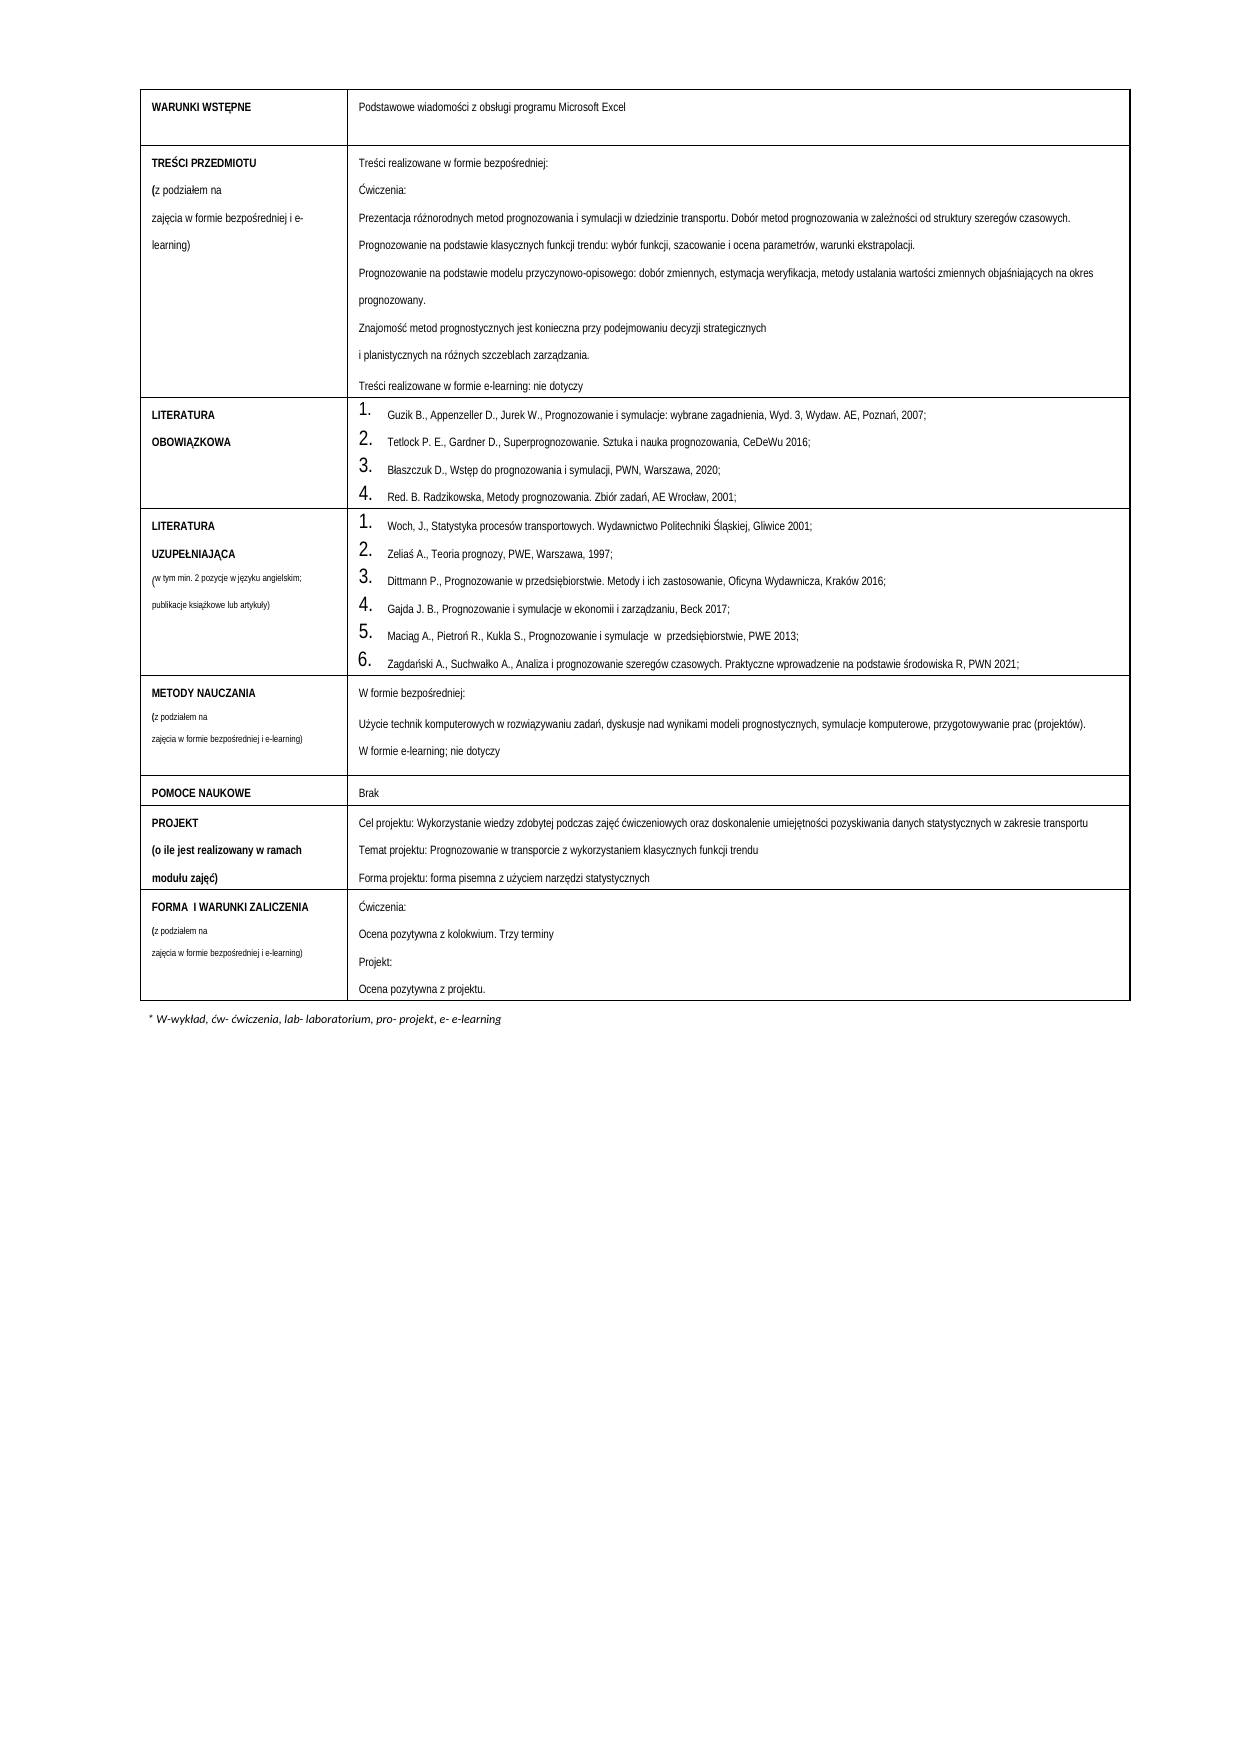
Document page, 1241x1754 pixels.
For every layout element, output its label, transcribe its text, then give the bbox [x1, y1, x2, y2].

table_cell PROJEKT (o ile jest realizowany w ramach modułu zajęć) [141, 806, 347, 888]
table_cell Treści realizowane w formie bezpośredniej: Ćwiczenia: Prezentacja różnorodnych metod prognozowania i symulacji w dziedzinie transportu. Dobór metod prognozowania w zależności od struktury szeregów czasowych. Prognozowanie na podstawie klasycznych funkcji trendu: wybór funkcji, szacowanie i ocena parametrów, warunki ekstrapolacji. Prognozowanie na podstawie modelu przyczynowo-opisowego: dobór zmiennych, estymacja weryfikacja, metody ustalania wartości zmiennych objaśniających na okres prognozowany. Znajomość metod prognostycznych jest konieczna przy podejmowaniu decyzji strategicznych i planistycznych na różnych szczeblach zarządzania. Treści realizowane w formie e-learning: nie dotyczy [348, 146, 1129, 397]
table_cell METODY NAUCZANIA (z podziałem na zajęcia w formie bezpośredniej i e-learning) [141, 676, 347, 775]
table_cell LITERATURA UZUPEŁNIAJĄCA (w tym min. 2 pozycje w języku angielskim; publikacje książkowe lub artykuły) [141, 509, 347, 675]
table_cell LITERATURA OBOWIĄZKOWA [141, 398, 347, 508]
table_cell Guzik B., Appenzeller D., Jurek W., Prognozowanie i symulacje: wybrane zagadnienia, Wyd. 3, Wydaw. AE, Poznań, 2007; Tetlock P. E., Gardner D., Superprognozowanie. Sztuka i nauka prognozowania, CeDeWu 2016; Błaszczuk D., Wstęp do prognozowania i symulacji, PWN, Warszawa, 2020; Red. B. Radzikowska, Metody prognozowania. Zbiór zadań, AE Wrocław, 2001; [348, 398, 1129, 508]
table_cell Brak [348, 776, 1129, 805]
table_cell Ćwiczenia: Ocena pozytywna z kolokwium. Trzy terminy Projekt: Ocena pozytywna z projektu. [348, 890, 1129, 1000]
table_cell WARUNKI WSTĘPNE [141, 90, 347, 144]
table_cell Cel projektu: Wykorzystanie wiedzy zdobytej podczas zajęć ćwiczeniowych oraz doskonalenie umiejętności pozyskiwania danych statystycznych w zakresie transportu Temat projektu: Prognozowanie w transporcie z wykorzystaniem klasycznych funkcji trendu Forma projektu: forma pisemna z użyciem narzędzi statystycznych [348, 806, 1129, 888]
table_cell Podstawowe wiadomości z obsługi programu Microsoft Excel [348, 90, 1129, 144]
table_cell POMOCE NAUKOWE [141, 776, 347, 805]
table_cell W formie bezpośredniej: Użycie technik komputerowych w rozwiązywaniu zadań, dyskusje nad wynikami modeli prognostycznych, symulacje komputerowe, przygotowywanie prac (projektów). W formie e-learning; nie dotyczy [348, 676, 1129, 775]
text * W-wykład, ćw- ćwiczenia, lab- laboratorium, pro- projekt, e- e-learning [147, 1001, 1093, 1026]
table_cell TREŚCI PRZEDMIOTU (z podziałem na zajęcia w formie bezpośredniej i e-learning) [141, 146, 347, 397]
table_cell Woch, J., Statystyka procesów transportowych. Wydawnictwo Politechniki Śląskiej, Gliwice 2001; Zeliaś A., Teoria prognozy, PWE, Warszawa, 1997; Dittmann P., Prognozowanie w przedsiębiorstwie. Metody i ich zastosowanie, Oficyna Wydawnicza, Kraków 2016; Gajda J. B., Prognozowanie i symulacje w ekonomii i zarządzaniu, Beck 2017; Maciąg A., Pietroń R., Kukla S., Prognozowanie i symulacje w przedsiębiorstwie, PWE 2013; Zagdański A., Suchwałko A., Analiza i prognozowanie szeregów czasowych. Praktyczne wprowadzenie na podstawie środowiska R, PWN 2021; [348, 509, 1129, 675]
table_cell FORMA I WARUNKI ZALICZENIA (z podziałem na zajęcia w formie bezpośredniej i e-learning) [141, 890, 347, 1000]
